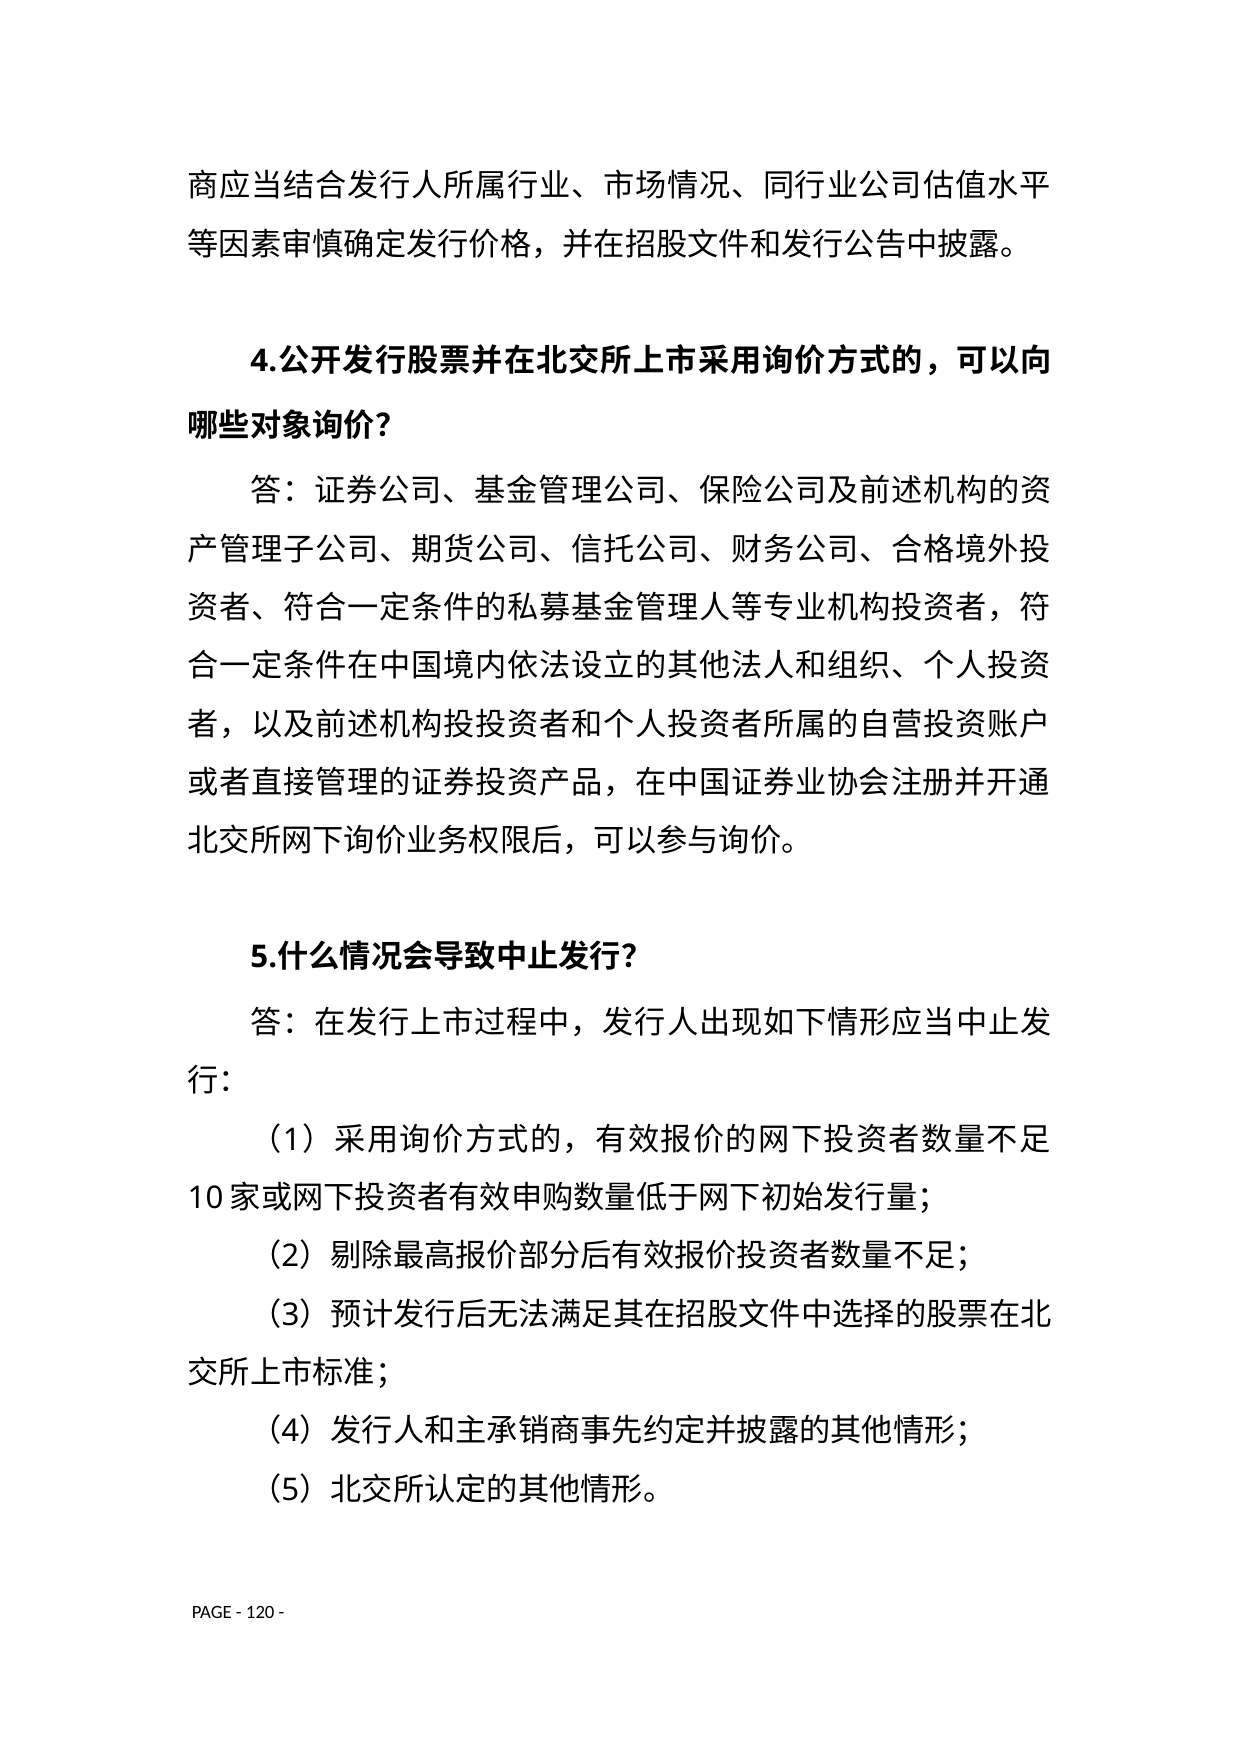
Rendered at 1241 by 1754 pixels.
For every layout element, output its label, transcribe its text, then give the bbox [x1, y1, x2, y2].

text 答：证券公司、基金管理公司、保险公司及前述机构的资产管理子公司、期货公司、信托公司、财务公司、合格境外投资者、符合一定条件的私募基金管理人等专业机构投资者，符合一定条件在中国境内依法设立的其他法人和组织、个人投资者，以及前述机构投投资者和个人投资者所属的自营投资账户或者直接管理的证券投资产品，在中国证券业协会注册并开通北交所网下询价业务权限后，可以参与询价。 [187, 455, 1053, 863]
text 4.公开发行股票并在北交所上市采用询价方式的，可以向哪些对象询价？ [187, 325, 1053, 455]
text （1）采用询价方式的，有效报价的网下投资者数量不足10家或网下投资者有效申购数量低于网下初始发行量； [187, 1103, 1053, 1220]
text （4）发行人和主承销商事先约定并披露的其他情形； [187, 1395, 1053, 1453]
text 答：在发行上市过程中，发行人出现如下情形应当中止发行： [187, 987, 1053, 1103]
text （5）北交所认定的其他情形。 [187, 1453, 1053, 1512]
text （3）预计发行后无法满足其在招股文件中选择的股票在北交所上市标准； [187, 1278, 1053, 1395]
text 5.什么情况会导致中止发行？ [187, 922, 1053, 987]
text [187, 150, 1053, 267]
text （2）剔除最高报价部分后有效报价投资者数量不足； [187, 1220, 1053, 1278]
